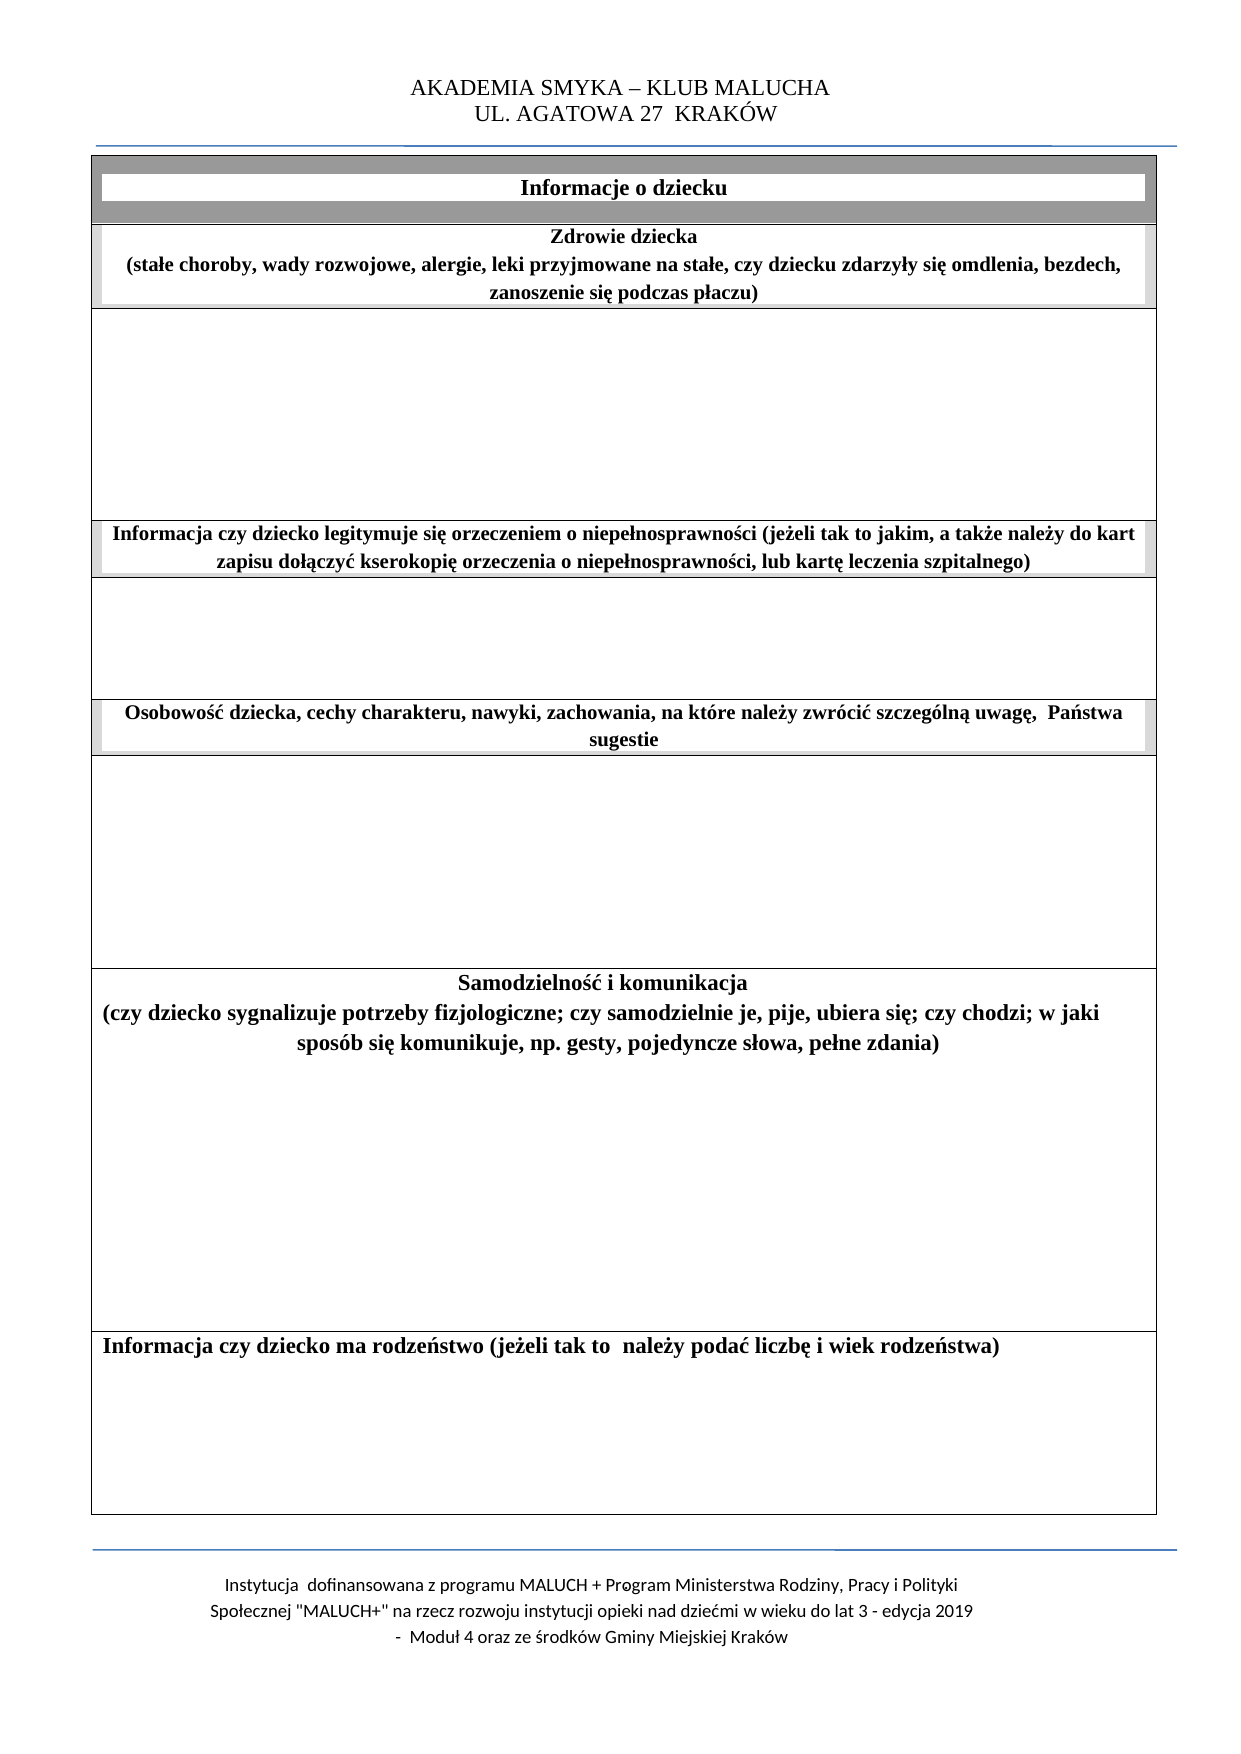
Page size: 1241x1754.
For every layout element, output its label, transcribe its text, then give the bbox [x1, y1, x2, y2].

table_cell [92, 756, 1156, 968]
table_cell [92, 309, 1156, 520]
table_cell Informacje o dziecku [92, 156, 1156, 223]
table_cell Samodzielność i komunikacja (czy dziecko sygnalizuje potrzeby fizjologiczne; czy samodzielnie je, pije, ubiera się; czy chodzi; w jaki sposób się komunikuje, np. gesty, pojedyncze słowa, pełne zdania) [92, 969, 1156, 1331]
table_cell [92, 578, 1156, 698]
table_cell Informacja czy dziecko legitymuje się orzeczeniem o niepełnosprawności (jeżeli tak to jakim, a także należy do kart zapisu dołączyć kserokopię orzeczenia o niepełnosprawności, lub kartę leczenia szpitalnego) [92, 521, 1156, 577]
table_cell Osobowość dziecka, cechy charakteru, nawyki, zachowania, na które należy zwrócić szczególną uwagę, Państwa sugestie [92, 700, 1156, 755]
table_cell Zdrowie dziecka (stałe choroby, wady rozwojowe, alergie, leki przyjmowane na stałe, czy dziecku zdarzyły się omdlenia, bezdech, zanoszenie się podczas płaczu) [92, 225, 1156, 308]
table_cell Informacja czy dziecko ma rodzeństwo (jeżeli tak to należy podać liczbę i wiek rodzeństwa) [92, 1332, 1156, 1513]
